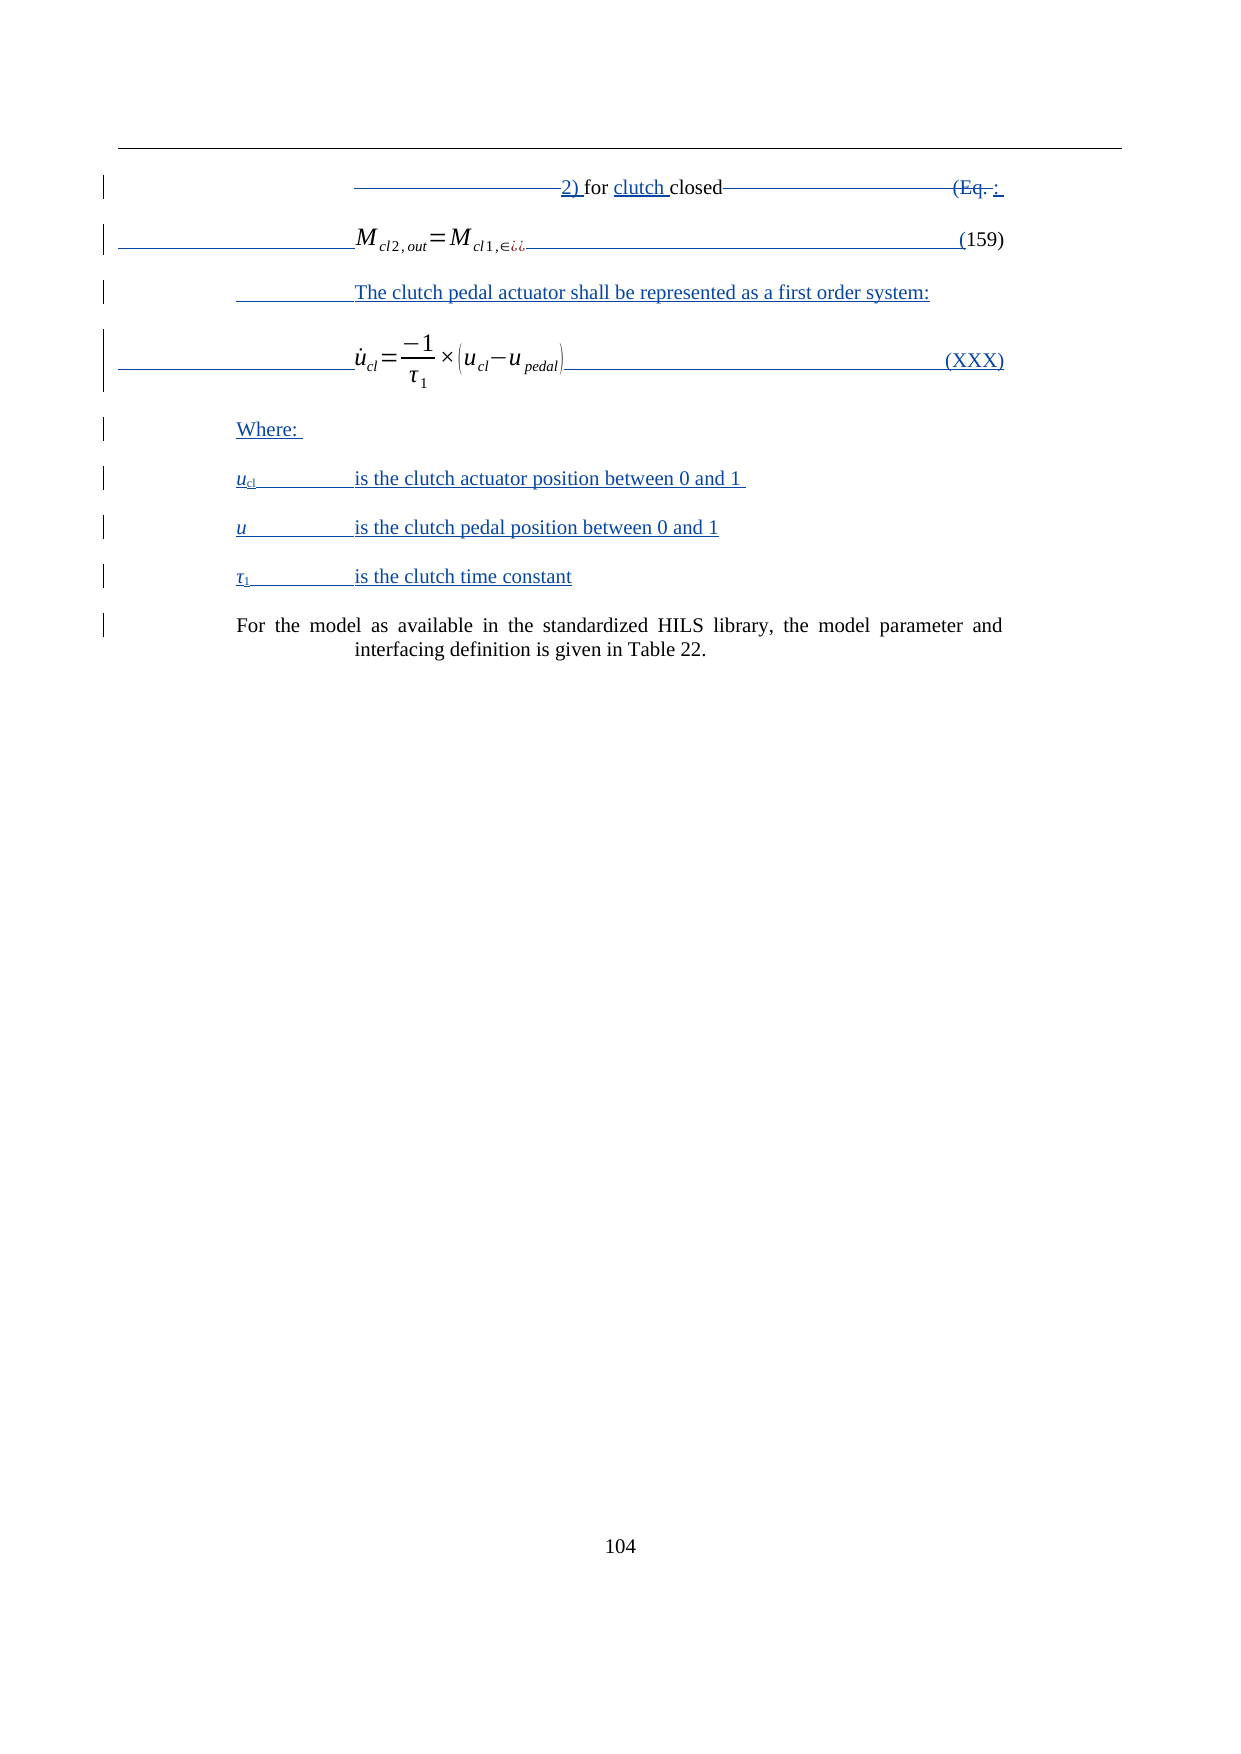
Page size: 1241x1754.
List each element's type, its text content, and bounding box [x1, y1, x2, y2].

text 159) [118, 224, 1004, 255]
text for closed [118, 175, 1004, 199]
text For the model as available in the standardized HILS library, the model parameter and interfacing definition is given in Table 22. [236, 613, 1004, 661]
